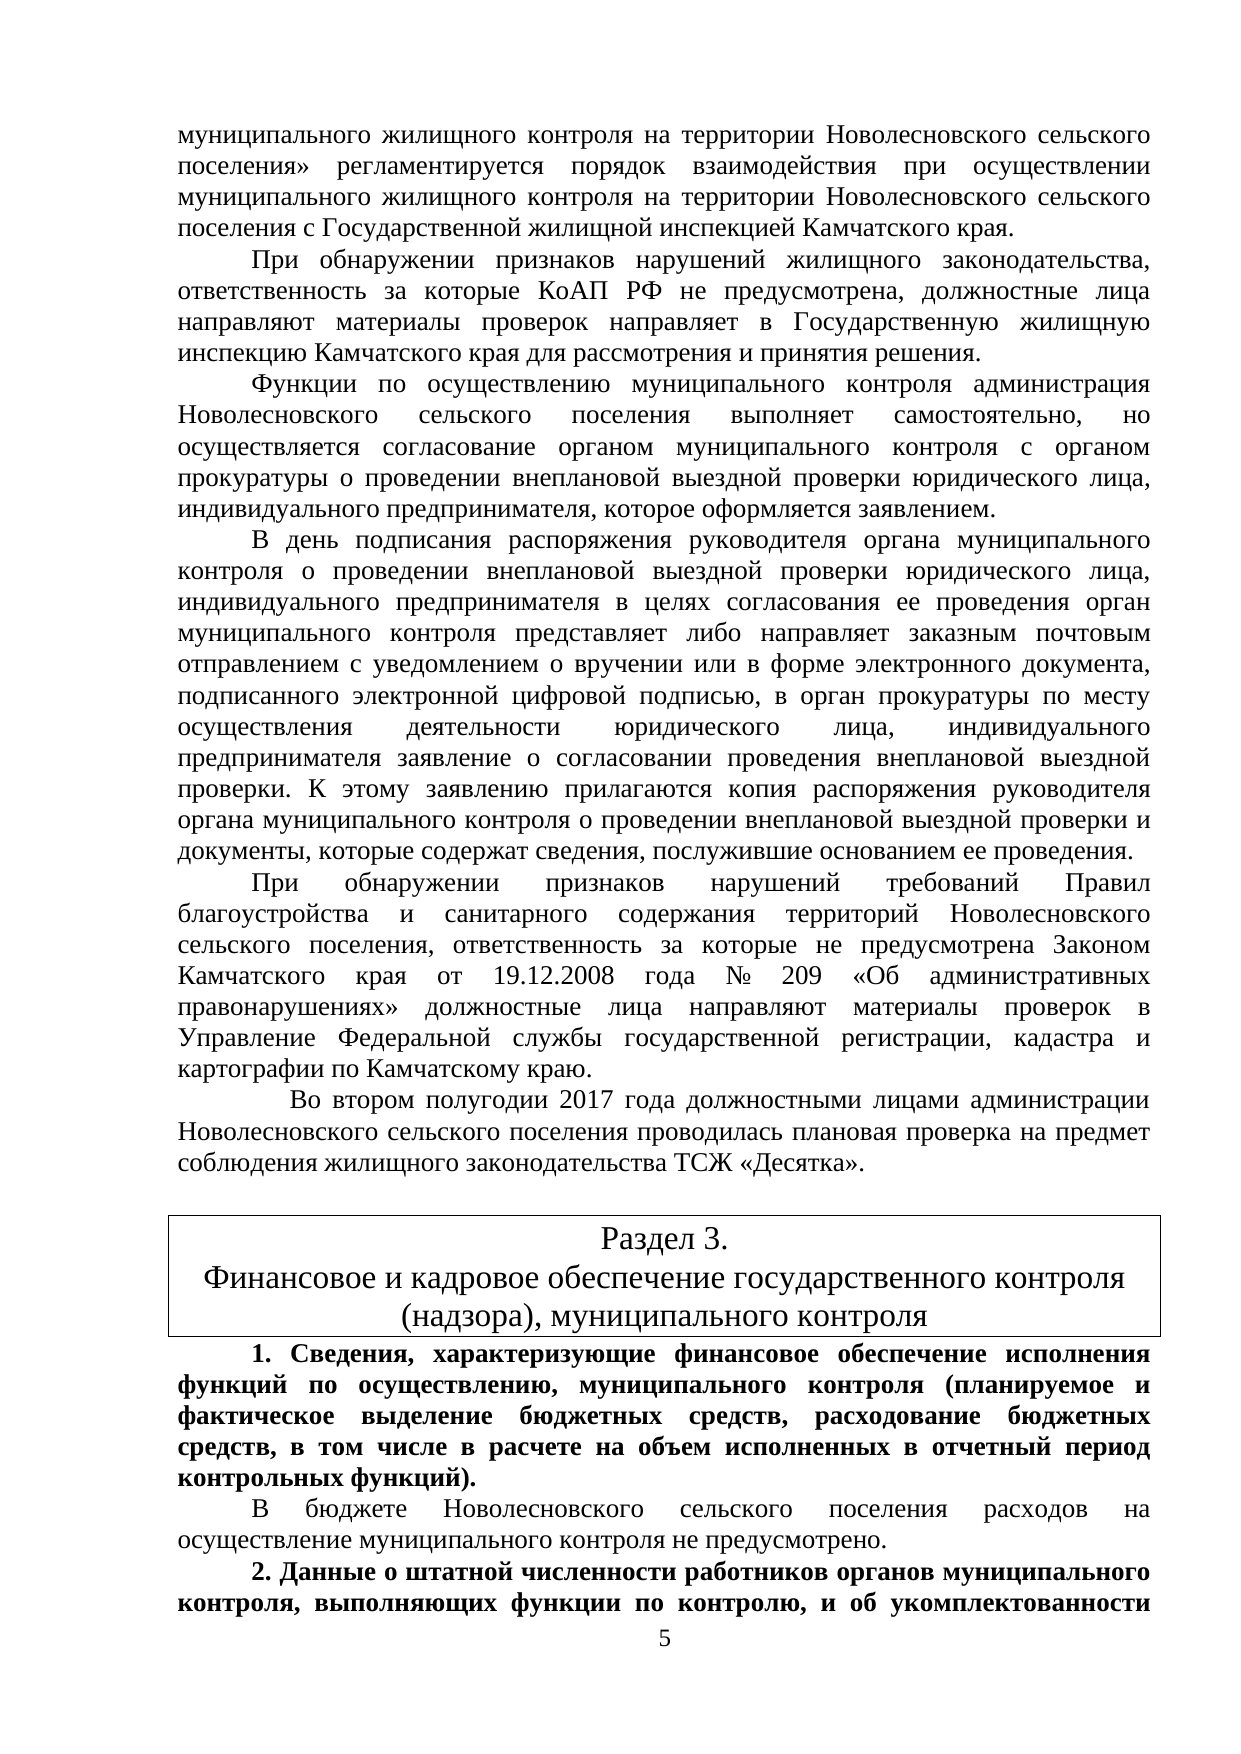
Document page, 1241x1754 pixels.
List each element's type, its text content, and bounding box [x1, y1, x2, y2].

text При обнаружении признаков нарушений требований Правил благоустройства и санитарного содержания территорий Новолесновского сельского поселения, ответственность за которые не предусмотрена Законом Камчатского края от 19.12.2008 года № 209 «Об административных правонарушениях» должностные лица направляют материалы проверок в Управление Федеральной службы государственной регистрации, кадастра и картографии по Камчатскому краю. [177, 866, 1152, 1084]
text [177, 1555, 1152, 1617]
text При обнаружении признаков нарушений жилищного законодательства, ответственность за которые КоАП РФ не предусмотрена, должностные лица направляют материалы проверок направляет в Государственную жилищную инспекцию Камчатского края для рассмотрения и принятия решения. [177, 243, 1152, 367]
text Финансовое и кадровое обеспечение государственного контроля (надзора), муниципального контроля [169, 1254, 1160, 1336]
text В день подписания распоряжения руководителя органа муниципального контроля о проведении внеплановой выездной проверки юридического лица, индивидуального предпринимателя в целях согласования ее проведения орган муниципального контроля представляет либо направляет заказным почтовым отправлением с уведомлением о вручении или в форме электронного документа, подписанного электронной цифровой подписью, в орган прокуратуры по месту осуществления деятельности юридического лица, индивидуального предпринимателя заявление о согласовании проведения внеплановой выездной проверки. К этому заявлению прилагаются копия распоряжения руководителя органа муниципального контроля о проведении внеплановой выездной проверки и документы, которые содержат сведения, послужившие основанием ее проведения. [177, 523, 1152, 866]
text Раздел 3. [169, 1216, 1160, 1254]
text 1. Сведения, характеризующие финансовое обеспечение исполнения функций по осуществлению, муниципального контроля (планируемое и фактическое выделение бюджетных средств, расходование бюджетных средств, в том числе в расчете на объем исполненных в отчетный период контрольных функций). [177, 1337, 1152, 1492]
text В бюджете Новолесновского сельского поселения расходов на осуществление муниципального контроля не предусмотрено. [177, 1492, 1152, 1555]
text Во втором полугодии 2017 года должностными лицами администрации Новолесновского сельского поселения проводилась плановая проверка на предмет соблюдения жилищного законодательства ТСЖ «Десятка». [177, 1084, 1152, 1177]
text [177, 118, 1152, 243]
text Функции по осуществлению муниципального контроля администрация Новолесновского сельского поселения выполняет самостоятельно, но осуществляется согласование органом муниципального контроля с органом прокуратуры о проведении внеплановой выездной проверки юридического лица, индивидуального предпринимателя, которое оформляется заявлением. [177, 367, 1152, 523]
